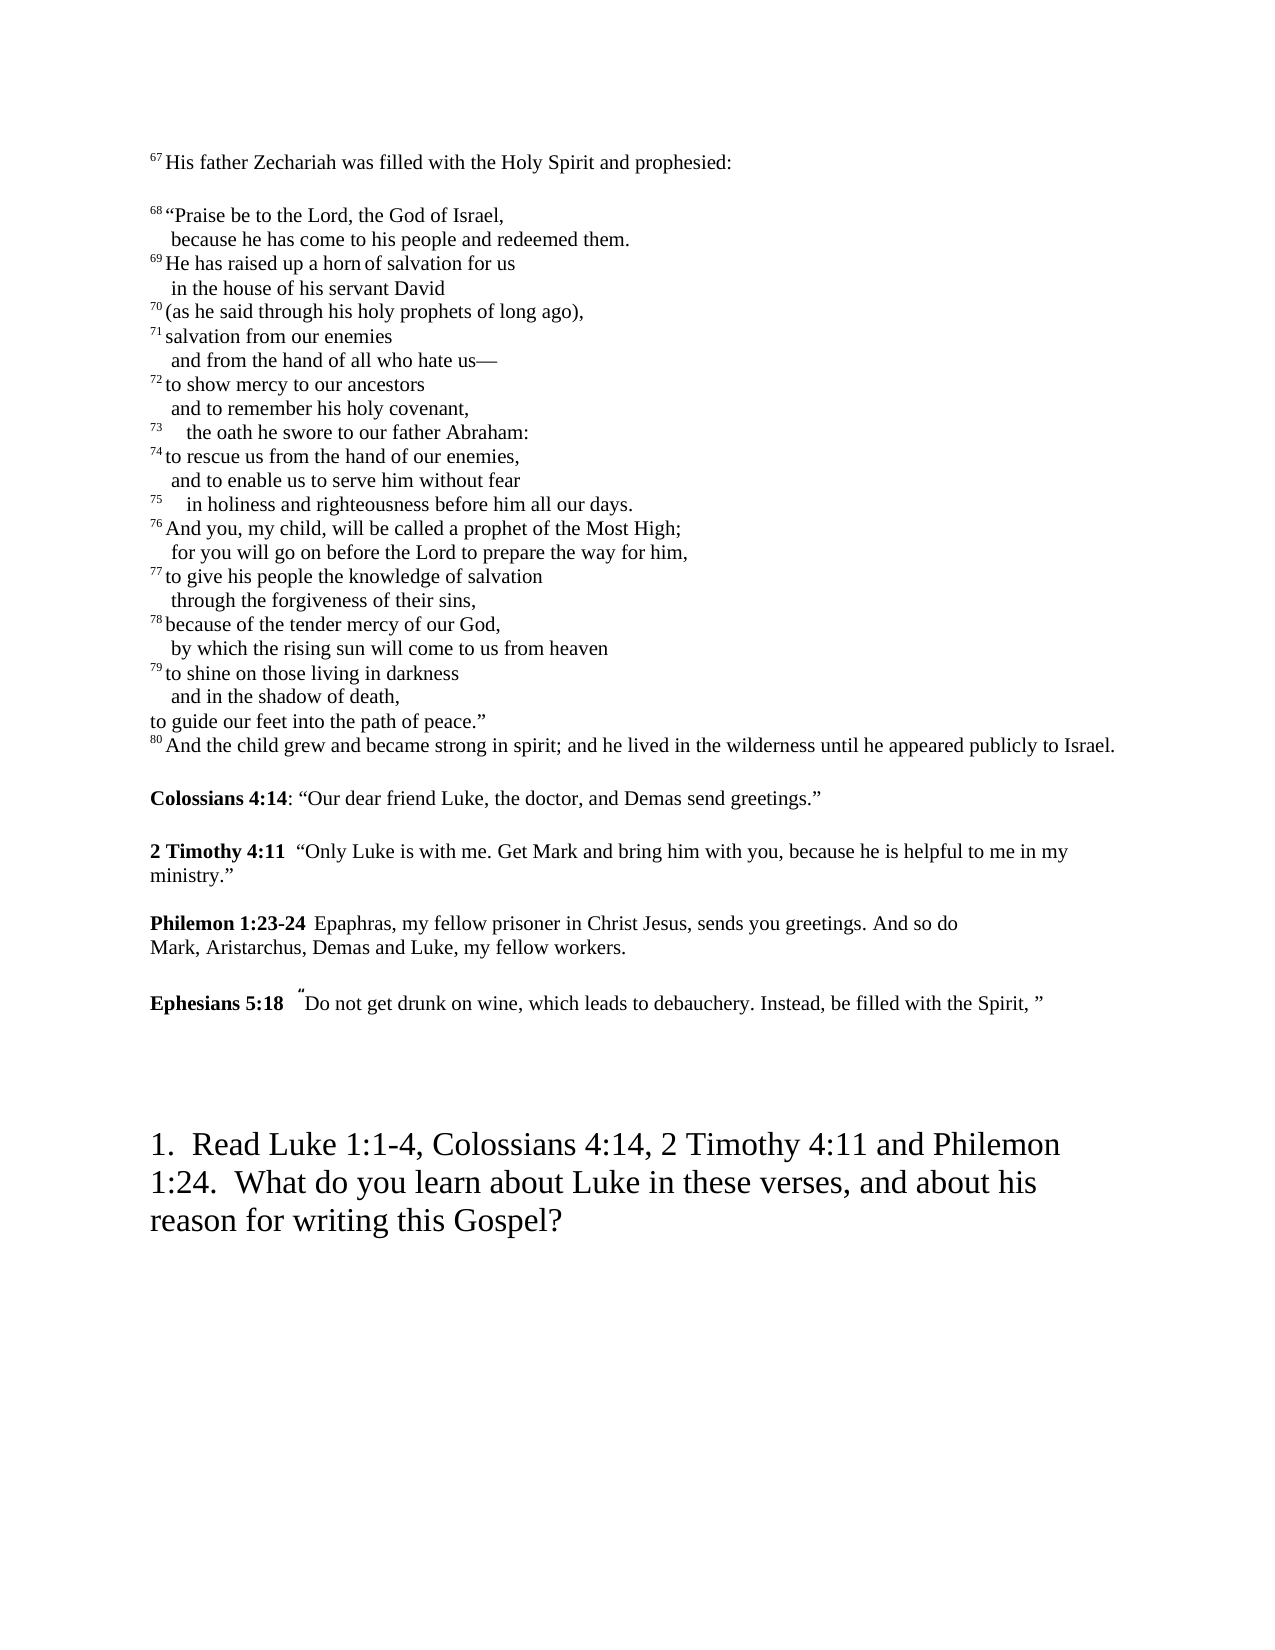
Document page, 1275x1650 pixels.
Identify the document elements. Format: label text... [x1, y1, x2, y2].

text 1. Read Luke 1:1-4, Colossians 4:14, 2 Timothy 4:11 and Philemon 1:24. What do you learn about Luke in these verses, and about his reason for writing this Gospel? [150, 1124, 1125, 1239]
text 80 And the child grew and became strong in spirit; and he lived in the wilderness until he appeared publicly to Israel. [150, 733, 1125, 757]
text 67 His father Zechariah was filled with the Holy Spirit and prophesied: [150, 150, 1125, 174]
text 68 “Praise be to the Lord, the God of Israel, because he has come to his people and redeemed them. 69 He has raised up a horn of salvation for us in the house of his servant David 70 (as he said through his holy prophets of long ago), 71 salvation from our enemies and from the hand of all who hate us— 72 to show mercy to our ancestors and to remember his holy covenant, 73 the oath he swore to our father Abraham: 74 to rescue us from the hand of our enemies, and to enable us to serve him without fear 75 in holiness and righteousness before him all our days. [150, 203, 1125, 516]
text Colossians 4:14: “Our dear friend Luke, the doctor, and Demas send greetings.” [150, 786, 1125, 810]
text 76 And you, my child, will be called a prophet of the Most High; for you will go on before the Lord to prepare the way for him, 77 to give his people the knowledge of salvation through the forgiveness of their sins, 78 because of the tender mercy of our God, by which the rising sun will come to us from heaven 79 to shine on those living in darkness and in the shadow of death, to guide our feet into the path of peace.” [150, 516, 1125, 733]
text 2 Timothy 4:11 “Only Luke is with me. Get Mark and bring him with you, because he is helpful to me in my ministry.” [150, 839, 1125, 887]
text Ephesians 5:18 “Do not get drunk on wine, which leads to debauchery. Instead, be filled with the Spirit, ” [150, 983, 1125, 1017]
text Philemon 1:23-24 Epaphras, my fellow prisoner in Christ Jesus, sends you greetings. And so do Mark, Aristarchus, Demas and Luke, my fellow workers. [150, 911, 1125, 959]
